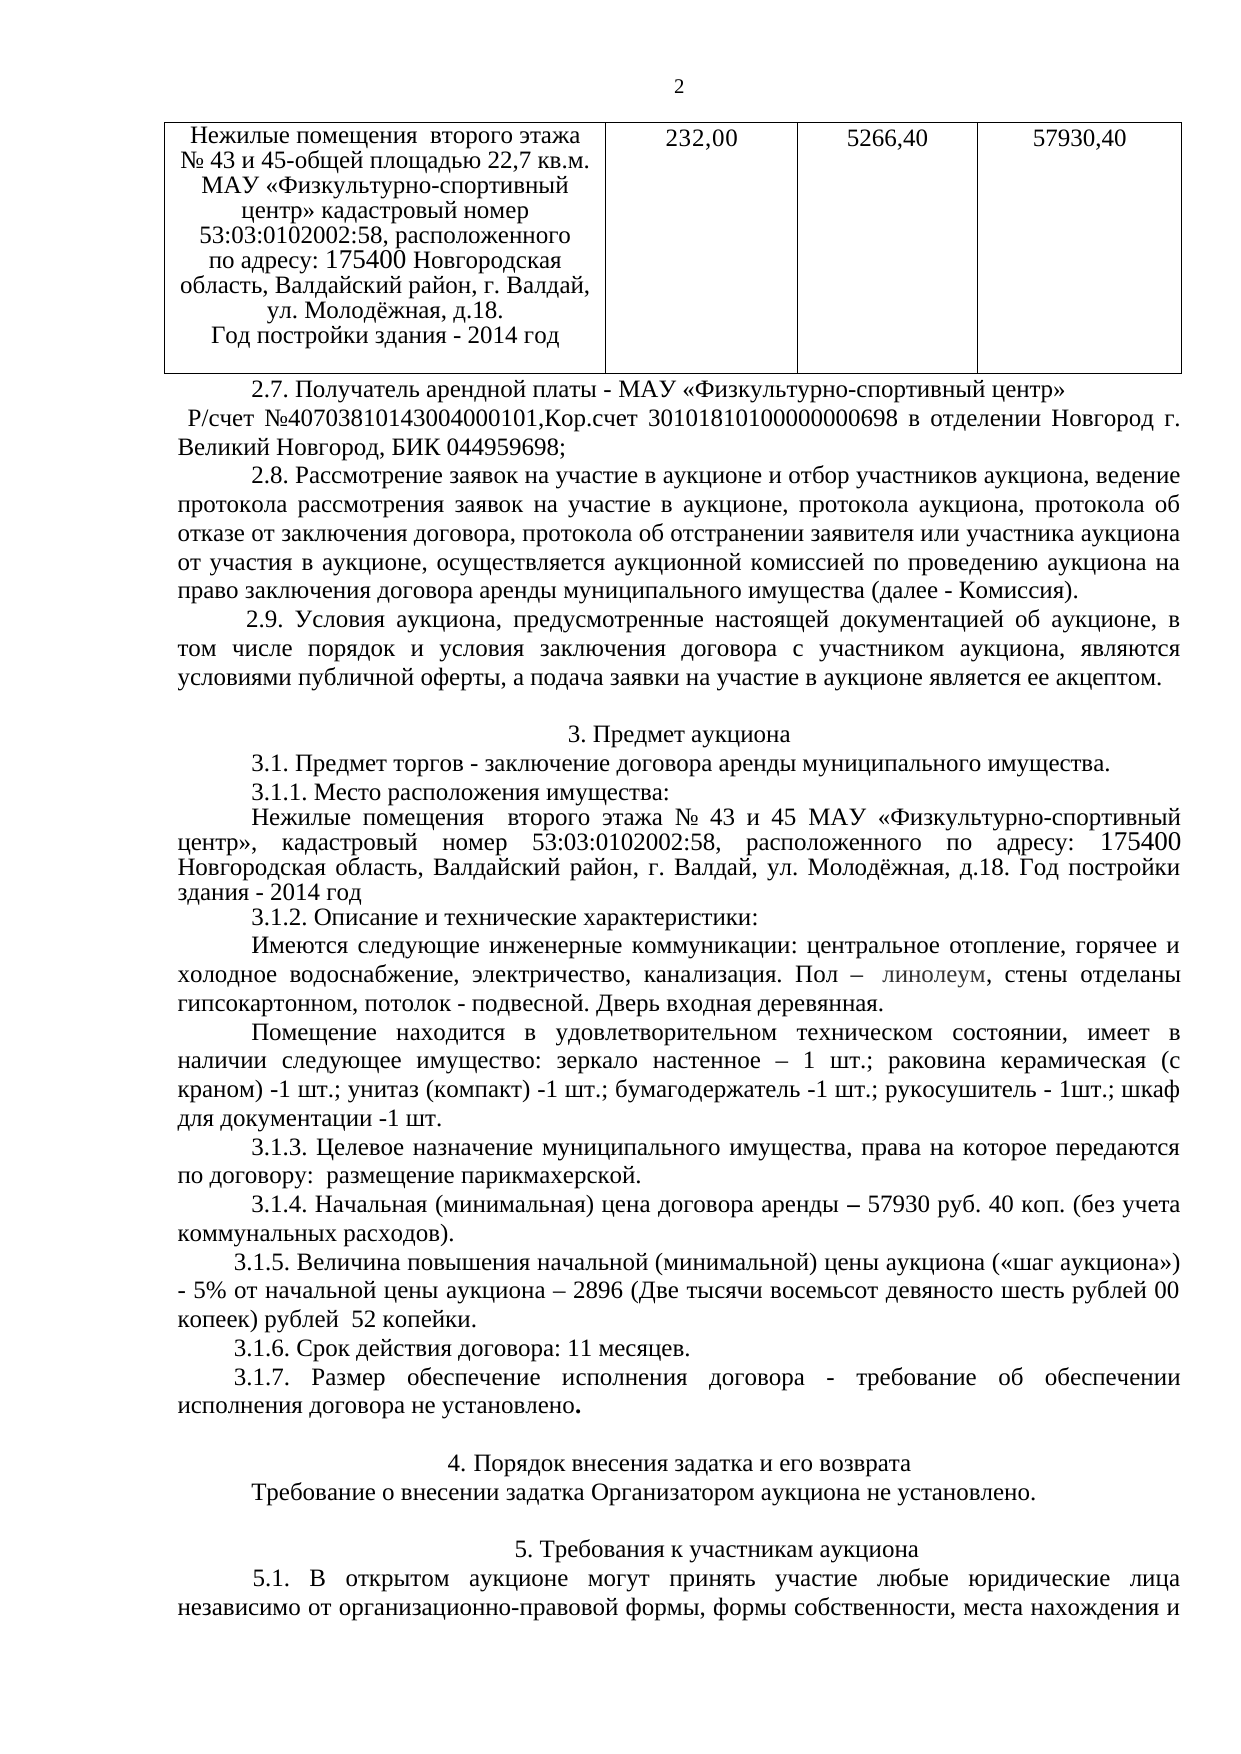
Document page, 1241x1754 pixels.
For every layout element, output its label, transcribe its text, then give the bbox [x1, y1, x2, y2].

text Нежилые помещения второго этажа № 43 и 45 МАУ «Физкультурно-спортивный центр», кадастровый номер 53:03:0102002:58, расположенного по адресу: 175400 Новгородская область, Валдайский район, г. Валдай, ул. Молодёжная, д.18. Год постройки здания - 2014 год [177, 805, 1181, 905]
table_cell Нежилые помещения второго этажа № 43 и 45-общей площадью 22,7 кв.м. МАУ «Физкультурно-спортивный центр» кадастровый номер 53:03:0102002:58, расположенного по адресу: 175400 Новгородская область, Валдайский район, г. Валдай, ул. Молодёжная, д.18. Год постройки здания - 2014 год [165, 123, 605, 373]
text 5. Требования к участникам аукциона [177, 1534, 1181, 1563]
text 3.1.1. Место расположения имущества: [177, 777, 1181, 805]
text 3. Предмет аукциона [177, 719, 1181, 748]
text 3.1.2. Описание и технические характеристики: [177, 905, 1181, 930]
text 3.1.7. Размер обеспечение исполнения договора - требование об обеспечении исполнения договора не установлено. [177, 1362, 1181, 1419]
text 2.7. Получатель арендной платы - МАУ «Физкультурно-спортивный центр» [177, 374, 1181, 403]
table_cell 5266,40 [798, 123, 977, 373]
text 4. Порядок внесения задатка и его возврата [177, 1448, 1181, 1477]
text Требование о внесении задатка Организатором аукциона не установлено. [177, 1477, 1181, 1505]
table_cell 57930,40 [978, 123, 1181, 373]
text 3.1. Предмет торгов - заключение договора аренды муниципального имущества. [177, 748, 1181, 777]
table_cell 232,00 [606, 123, 797, 373]
text Р/счет №40703810143004000101,Кор.счет 30101810100000000698 в отделении Новгород г. Великий Новгород, БИК 044959698; [177, 403, 1181, 460]
text 3.1.4. Начальная (минимальная) цена договора аренды – 57930 руб. 40 коп. (без учета коммунальных расходов). [177, 1189, 1181, 1247]
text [177, 1563, 1181, 1620]
text 3.1.6. Срок действия договора: 11 месяцев. [177, 1333, 1181, 1362]
text Имеются следующие инженерные коммуникации: центральное отопление, горячее и холодное водоснабжение, электричество, канализация. Пол – линолеум, стены отделаны гипсокартонном, потолок - подвесной. Дверь входная деревянная. [177, 930, 1181, 1017]
text Помещение находится в удовлетворительном техническом состоянии, имеет в наличии следующее имущество: зеркало настенное – 1 шт.; раковина керамическая (с краном) -1 шт.; унитаз (компакт) -1 шт.; бумагодержатель -1 шт.; рукосушитель - 1шт.; шкаф для документации -1 шт. [177, 1017, 1181, 1132]
text 3.1.3. Целевое назначение муниципального имущества, права на которое передаются по договору: размещение парикмахерской. [177, 1132, 1181, 1189]
text 2.9. Условия аукциона, предусмотренные настоящей документацией об аукционе, в том числе порядок и условия заключения договора с участником аукциона, являются условиями публичной оферты, а подача заявки на участие в аукционе является ее акцептом. [177, 604, 1181, 690]
text 2.8. Рассмотрение заявок на участие в аукционе и отбор участников аукциона, ведение протокола рассмотрения заявок на участие в аукционе, протокола аукциона, протокола об отказе от заключения договора, протокола об отстранении заявителя или участника аукциона от участия в аукционе, осуществляется аукционной комиссией по проведению аукциона на право заключения договора аренды муниципального имущества (далее - Комиссия). [177, 460, 1181, 604]
text 3.1.5. Величина повышения начальной (минимальной) цены аукциона («шаг аукциона») - 5% от начальной цены аукциона – 2896 (Две тысячи восемьсот девяносто шесть рублей 00 копеек) рублей 52 копейки. [177, 1247, 1181, 1333]
